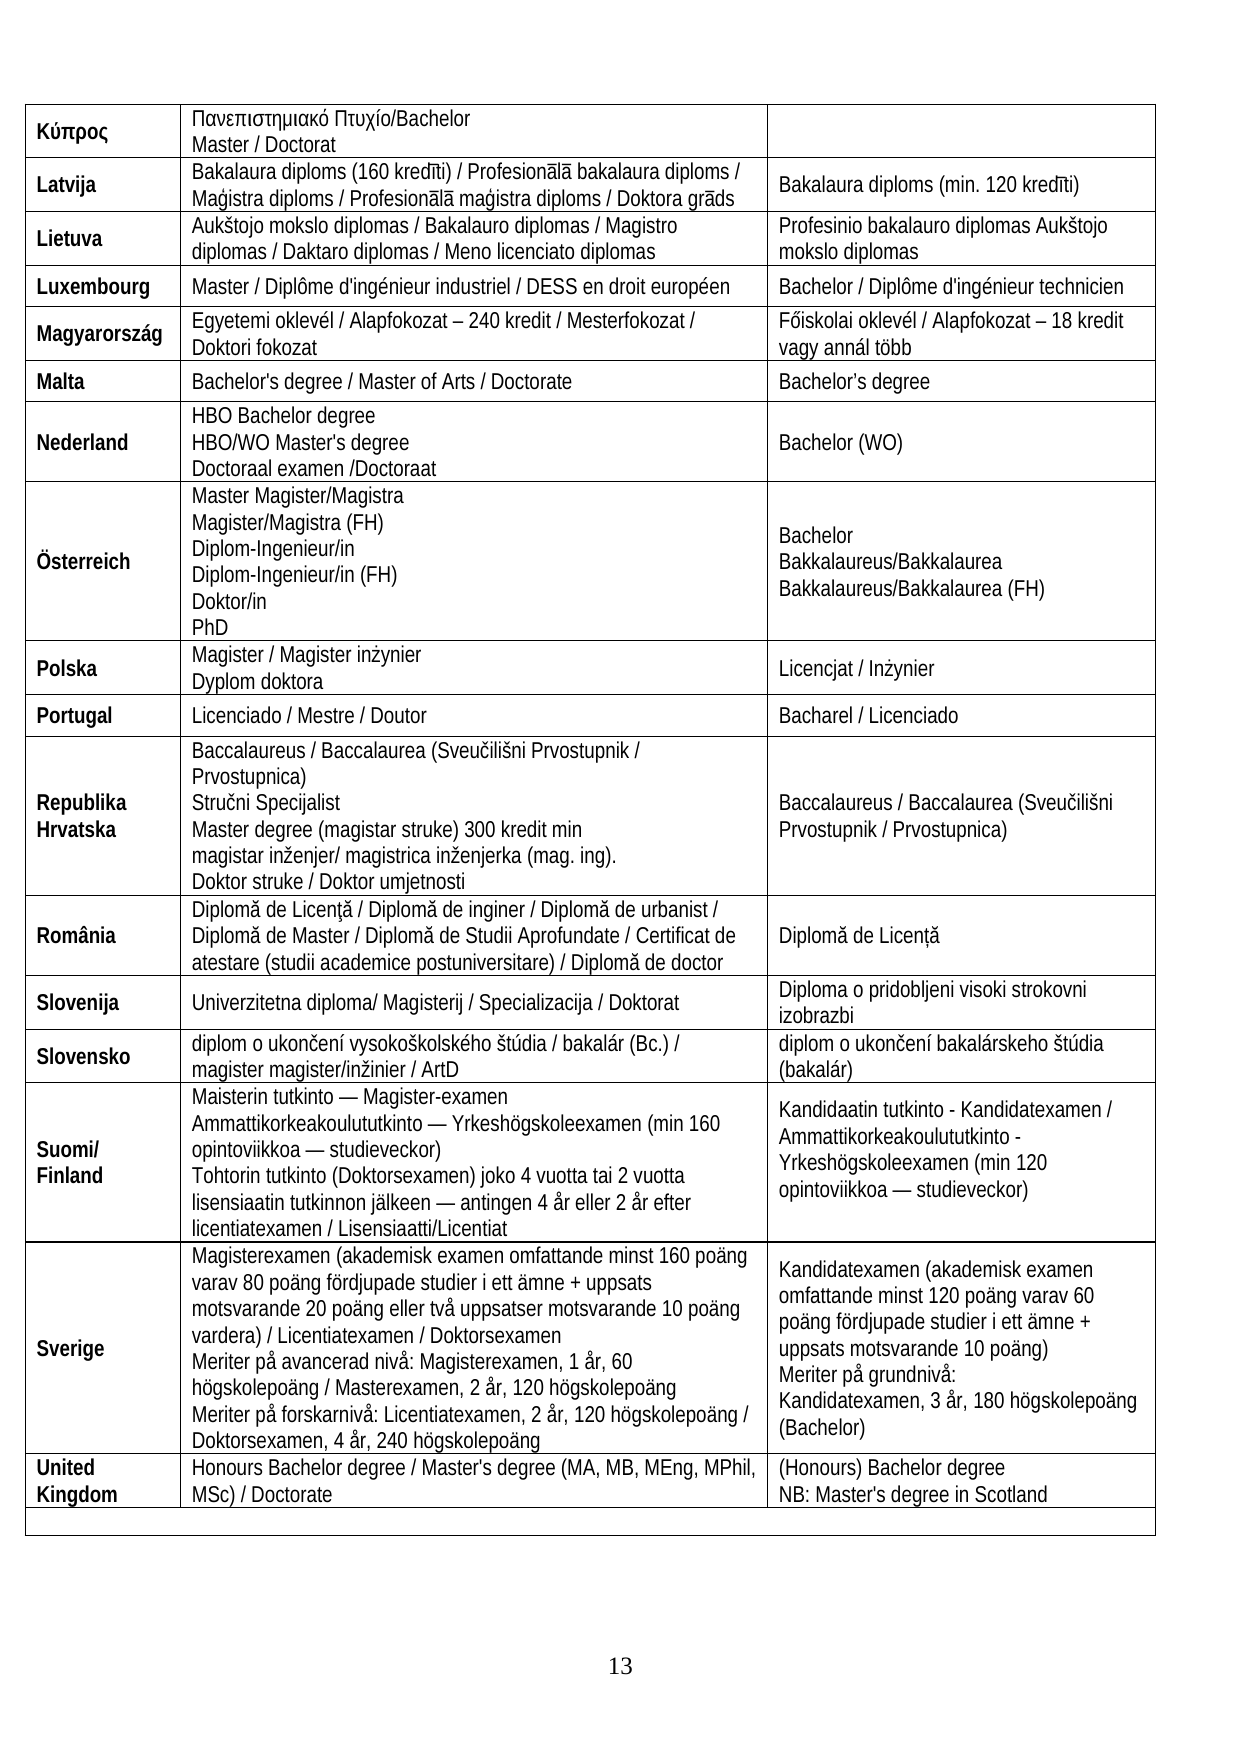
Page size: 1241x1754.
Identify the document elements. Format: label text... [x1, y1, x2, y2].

table_cell Malta [26, 361, 180, 401]
table_cell Baccalaureus / Baccalaurea (Sveučilišni Prvostupnik / Prvostupnica) Stručni Specijalist Master degree (magistar struke) 300 kredit min magistar inženjer/ magistrica inženjerka (mag. ing). Doktor struke / Doktor umjetnosti [181, 737, 767, 895]
table_cell HBO Bachelor degree HBO/WO Master's degree Doctoraal examen /Doctoraat [181, 402, 767, 481]
table_cell diplom o ukončení bakalárskeho štúdia (bakalár) [768, 1030, 1155, 1082]
table_cell [26, 1508, 1155, 1534]
table_cell Magister / Magister inżynier Dyplom doktora [181, 641, 767, 694]
table_cell Πανεπιστημιακό Πτυχíο/Bachelor Master / Doctorat [181, 105, 767, 157]
table_cell Diplomă de Licenţă / Diplomă de inginer / Diplomă de urbanist / Diplomă de Master / Diplomă de Studii Aprofundate / Certificat de atestare (studii academice postuniversitare) / Diplomă de doctor [181, 896, 767, 975]
table_cell Kandidaatin tutkinto - Kandidatexamen / Ammattikorkeakoulututkinto - Yrkeshögskoleexamen (min 120 opintoviikkoa — studieveckor) [768, 1083, 1155, 1241]
table_cell Profesinio bakalauro diplomas Aukštojo mokslo diplomas [768, 212, 1155, 265]
table_cell Egyetemi oklevél / Alapfokozat – 240 kredit / Mesterfokozat / Doktori fokozat [181, 307, 767, 360]
table_cell Slovensko [26, 1030, 180, 1082]
table_cell Diplomă de Licență [768, 896, 1155, 975]
table_cell diplom o ukončení vysokoškolského štúdia / bakalár (Bc.) / magister magister/inžinier / ArtD [181, 1030, 767, 1082]
table_cell United Kingdom [26, 1454, 180, 1507]
table_cell Univerzitetna diploma/ Magisterij / Specializacija / Doktorat [181, 976, 767, 1028]
table_cell [768, 105, 1155, 157]
table_cell Licencjat / Inżynier [768, 641, 1155, 694]
table_cell Portugal [26, 695, 180, 736]
table_cell Österreich [26, 482, 180, 640]
table_cell Bachelor / Diplôme d'ingénieur technicien [768, 266, 1155, 306]
table_cell Republika Hrvatska [26, 737, 180, 895]
table_cell Magyarország [26, 307, 180, 360]
table_cell Licenciado / Mestre / Doutor [181, 695, 767, 736]
table_cell Bachelor (WO) [768, 402, 1155, 481]
table_cell Főiskolai oklevél / Alapfokozat – 18 kredit vagy annál több [768, 307, 1155, 360]
table_cell Honours Bachelor degree / Master's degree (MA, MB, MEng, MPhil, MSc) / Doctorate [181, 1454, 767, 1507]
table_cell Lietuva [26, 212, 180, 265]
table_cell Baccalaureus / Baccalaurea (Sveučilišni Prvostupnik / Prvostupnica) [768, 737, 1155, 895]
table_cell Sverige [26, 1243, 180, 1453]
table_cell Diploma o pridobljeni visoki strokovni izobrazbi [768, 976, 1155, 1028]
table_cell Nederland [26, 402, 180, 481]
table_cell Bachelor’s degree [768, 361, 1155, 401]
table_cell Κύπρος [26, 105, 180, 157]
table_cell Magisterexamen (akademisk examen omfattande minst 160 poäng varav 80 poäng fördjupade studier i ett ämne + uppsats motsvarande 20 poäng eller två uppsatser motsvarande 10 poäng vardera) / Licentiatexamen / Doktorsexamen Meriter på avancerad nivå: Magisterexamen, 1 år, 60 högskolepoäng / Masterexamen, 2 år, 120 högskolepoäng Meriter på forskarnivå: Licentiatexamen, 2 år, 120 högskolepoäng / Doktorsexamen, 4 år, 240 högskolepoäng [181, 1243, 767, 1453]
table_cell Master Magister/Magistra Magister/Magistra (FH) Diplom-Ingenieur/in Diplom-Ingenieur/in (FH) Doktor/in PhD [181, 482, 767, 640]
table_cell România [26, 896, 180, 975]
table_cell (Honours) Bachelor degree NB: Master's degree in Scotland [768, 1454, 1155, 1507]
table_cell Bachelor's degree / Master of Arts / Doctorate [181, 361, 767, 401]
table_cell Suomi/ Finland [26, 1083, 180, 1241]
table_cell Slovenija [26, 976, 180, 1028]
table_cell Luxembourg [26, 266, 180, 306]
table_cell Bakalaura diploms (160 kredīti) / Profesionālā bakalaura diploms / Maģistra diploms / Profesionālā maģistra diploms / Doktora grāds [181, 158, 767, 211]
table_cell Latvija [26, 158, 180, 211]
table_cell Bachelor Bakkalaureus/Bakkalaurea Bakkalaureus/Bakkalaurea (FH) [768, 482, 1155, 640]
table_cell Maisterin tutkinto — Magister-examen Ammattikorkeakoulututkinto — Yrkeshögskoleexamen (min 160 opintoviikkoa — studieveckor) Tohtorin tutkinto (Doktorsexamen) joko 4 vuotta tai 2 vuotta lisensiaatin tutkinnon jälkeen — antingen 4 år eller 2 år efter licentiatexamen / Lisensiaatti/Licentiat [181, 1083, 767, 1241]
table_cell Aukštojo mokslo diplomas / Bakalauro diplomas / Magistro diplomas / Daktaro diplomas / Meno licenciato diplomas [181, 212, 767, 265]
table_cell Polska [26, 641, 180, 694]
table_cell Kandidatexamen (akademisk examen omfattande minst 120 poäng varav 60 poäng fördjupade studier i ett ämne + uppsats motsvarande 10 poäng) Meriter på grundnivå: Kandidatexamen, 3 år, 180 högskolepoäng (Bachelor) [768, 1243, 1155, 1453]
table_cell Bakalaura diploms (min. 120 kredīti) [768, 158, 1155, 211]
table_cell Bacharel / Licenciado [768, 695, 1155, 736]
table_cell Master / Diplôme d'ingénieur industriel / DESS en droit européen [181, 266, 767, 306]
